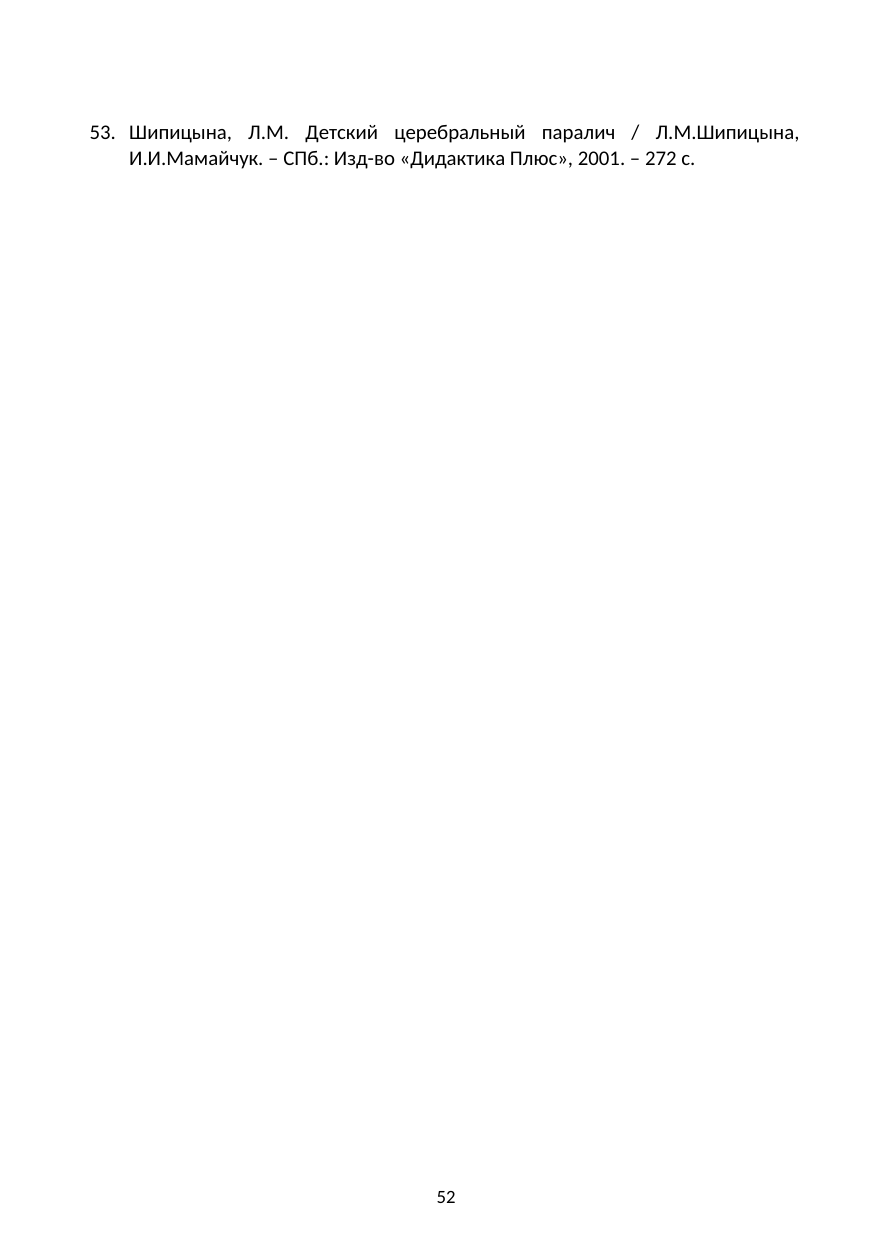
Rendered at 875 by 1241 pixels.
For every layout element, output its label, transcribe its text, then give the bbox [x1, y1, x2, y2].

list Шипицына, Л.М. Детский церебральный паралич / Л.М.Шипицына, И.И.Мамайчук. – СПб.: Изд-во «Дидактика Плюс», 2001. – 272 с. [89, 119, 800, 171]
